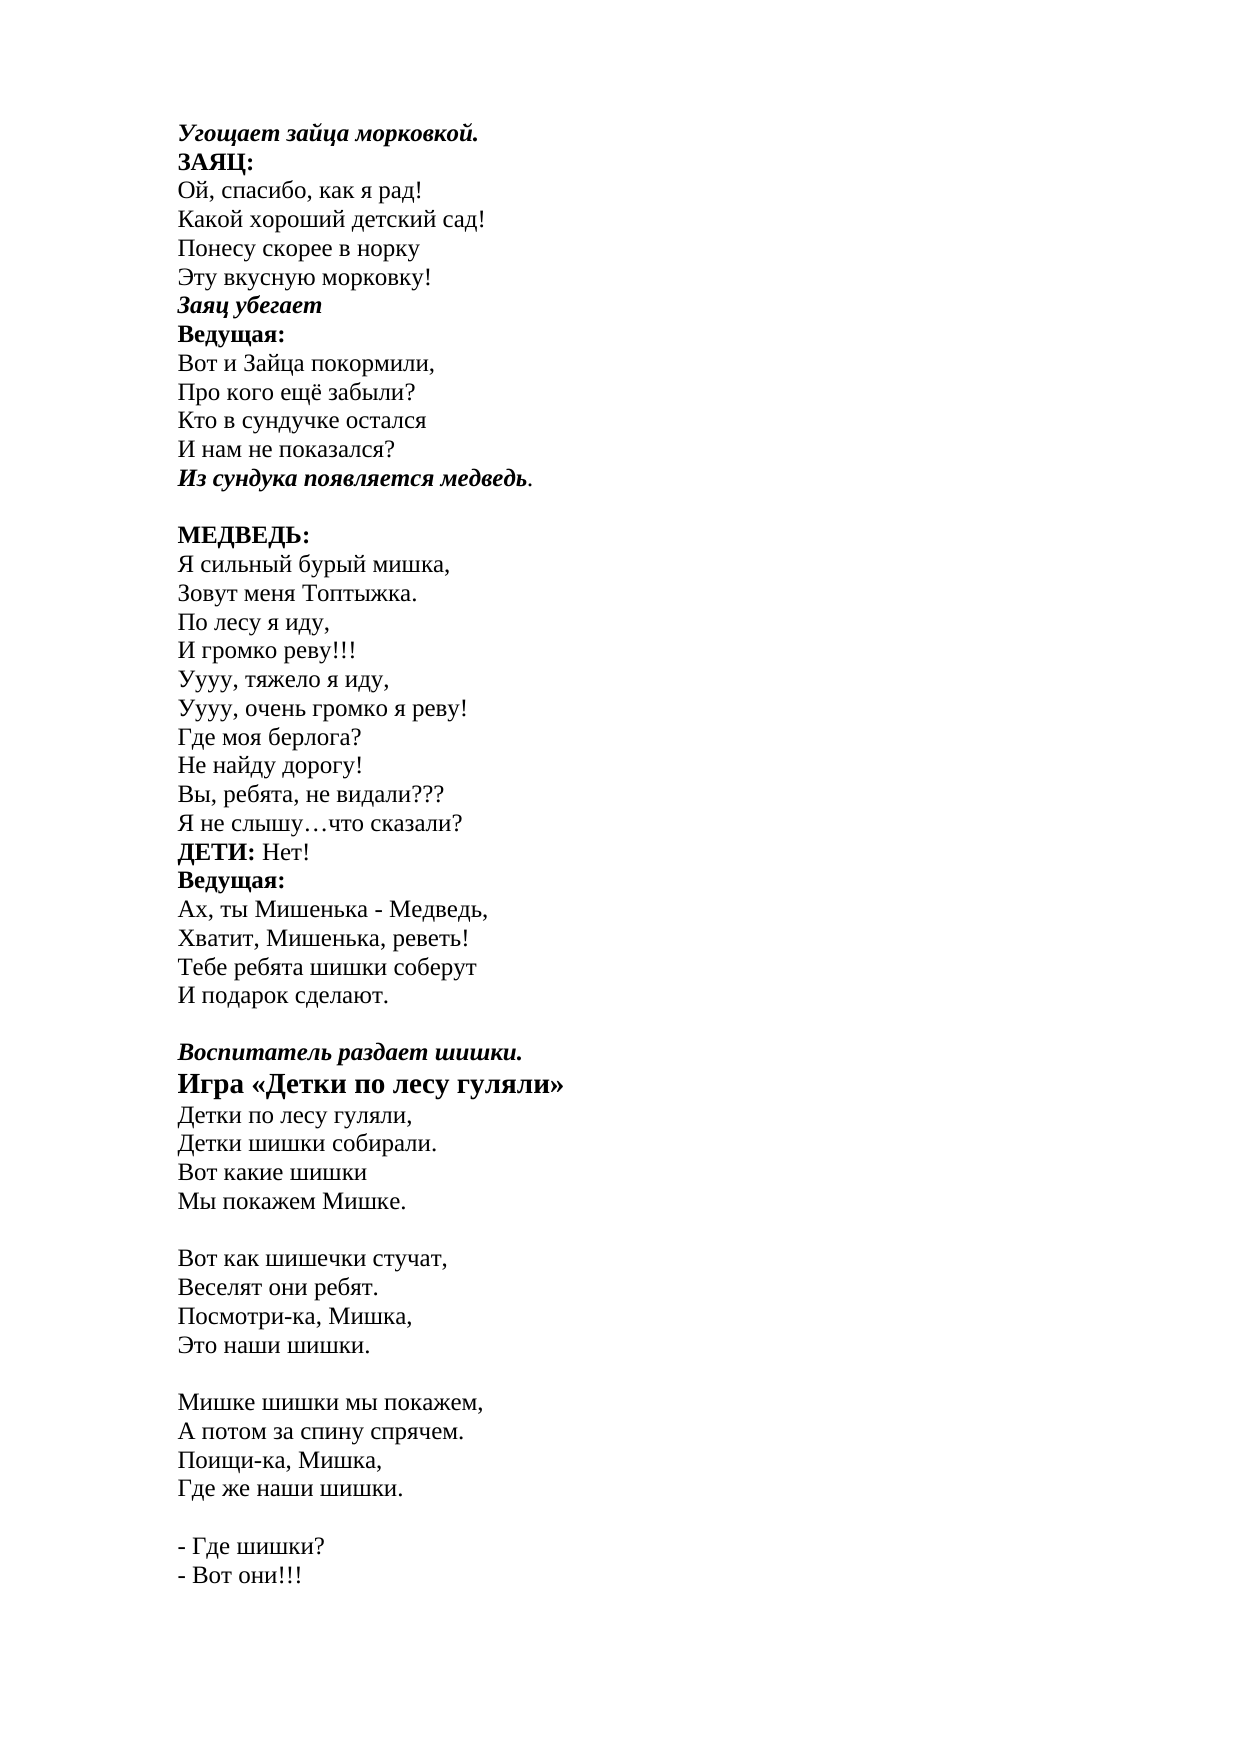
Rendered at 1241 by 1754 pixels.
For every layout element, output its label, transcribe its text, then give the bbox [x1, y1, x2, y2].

text МЕДВЕДЬ: Я сильный бурый мишка, Зовут меня Топтыжка. По лесу я иду, И громко реву!!! Уууу, тяжело я иду, Уууу, очень громко я реву! Где моя берлога? Не найду дорогу! Вы, ребята, не видали??? Я не слышу…что сказали? ДЕТИ: Нет! Ведущая: Ах, ты Мишенька - Медведь, Хватит, Мишенька, реветь! Тебе ребята шишки соберут И подарок сделают. [177, 521, 1152, 1037]
text Игра «Детки по лесу гуляли» Детки по лесу гуляли, Детки шишки собирали. Вот какие шишки Мы покажем Мишке. Вот как шишечки стучат, Веселят они ребят. Посмотри-ка, Мишка, Это наши шишки. Мишке шишки мы покажем, А потом за спину спрячем. Поищи-ка, Мишка, Где же наши шишки. - Где шишки? - Вот они!!! [177, 1066, 1152, 1616]
text Воспитатель раздает шишки. [177, 1037, 1152, 1066]
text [177, 118, 1152, 492]
